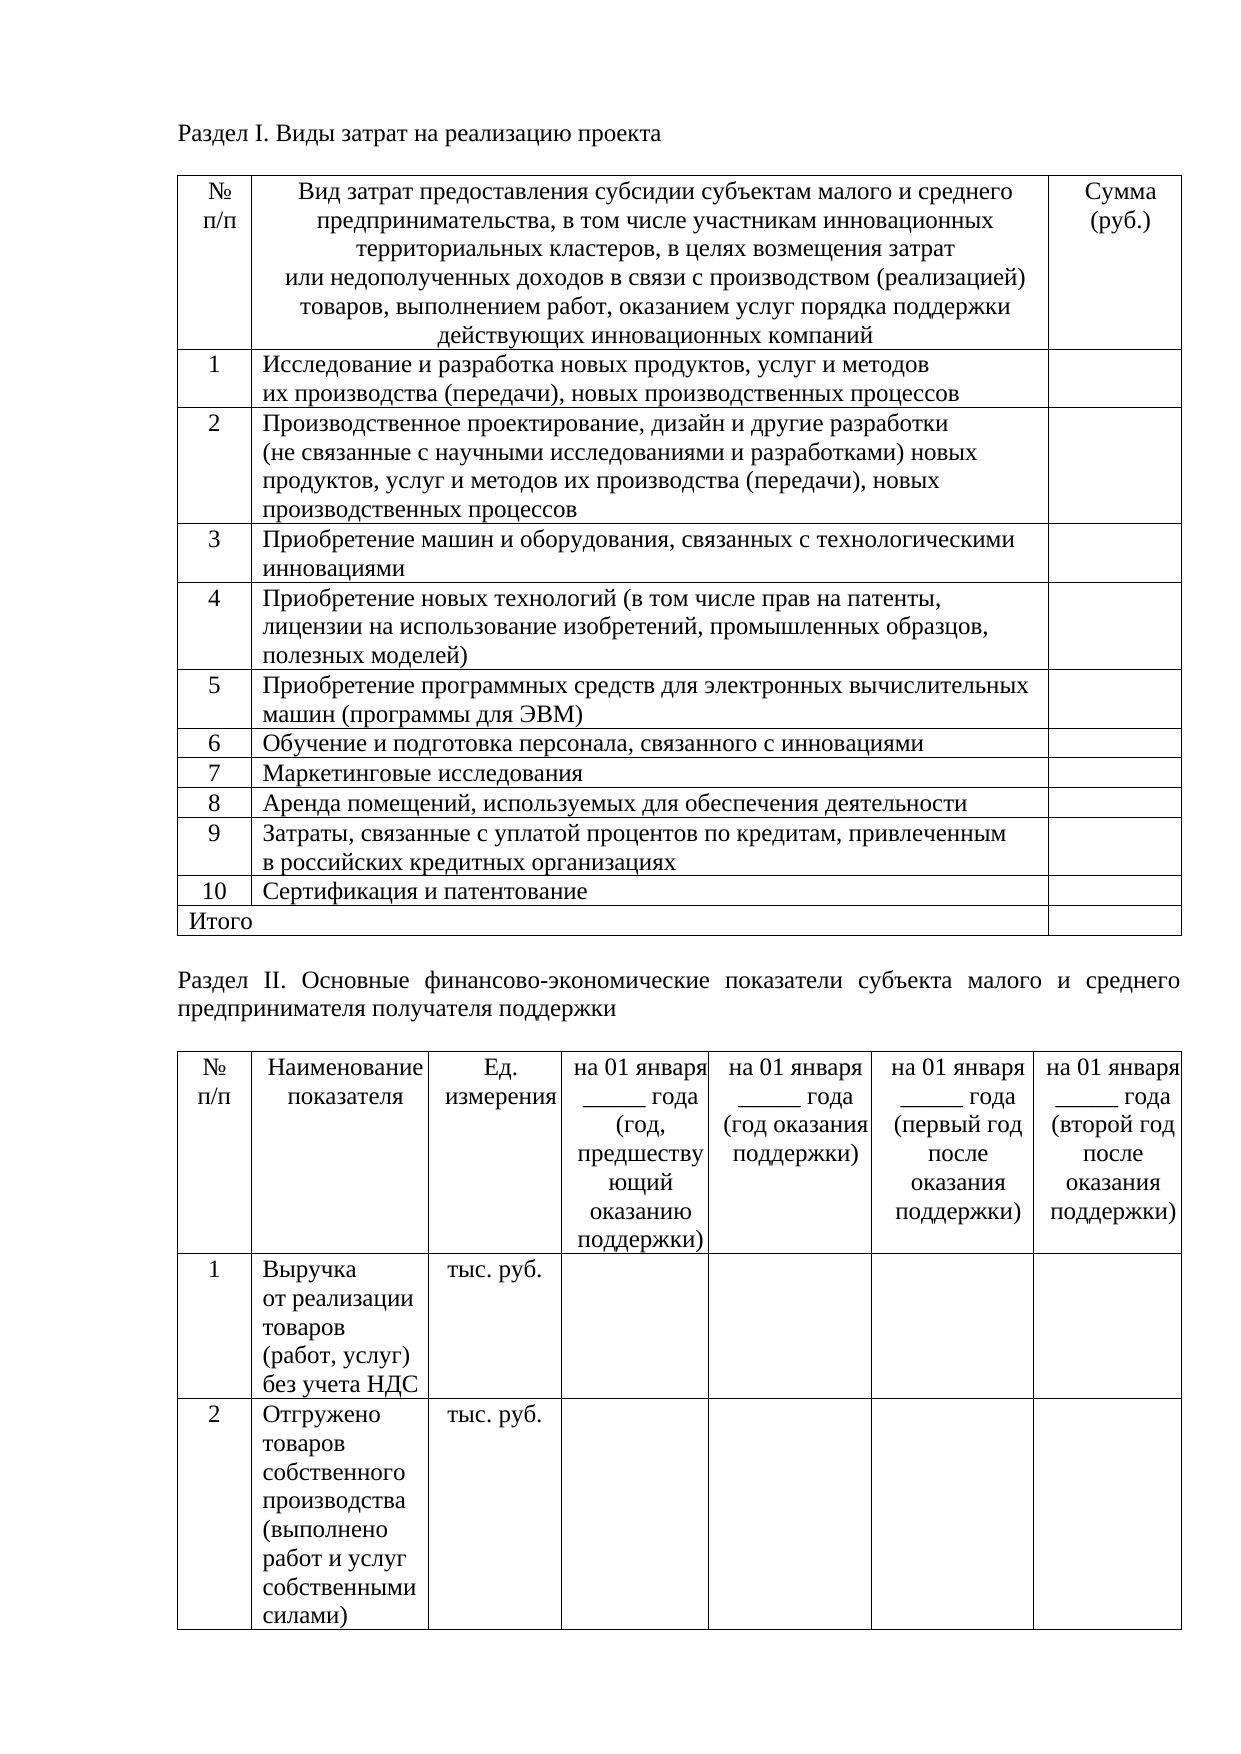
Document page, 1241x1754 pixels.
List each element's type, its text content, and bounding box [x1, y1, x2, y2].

table_cell 3 [178, 524, 251, 582]
table_cell [1049, 876, 1181, 905]
table_cell Обучение и подготовка персонала, связанного с инновациями [252, 729, 1048, 757]
text Раздел II. Основные финансово-экономические показатели субъекта малого и среднего предпринимателя получателя поддержки [177, 965, 1181, 1022]
table_cell Исследование и разработка новых продуктов, услуг и методов их производства (передачи), новых производственных процессов [252, 350, 1048, 407]
table_cell [562, 1399, 708, 1629]
table_cell [1049, 408, 1181, 523]
table_cell [1034, 1254, 1181, 1398]
table_cell Аренда помещений, используемых для обеспечения деятельности [252, 788, 1048, 817]
table_cell 1 [178, 1254, 251, 1398]
table_cell Итого [178, 906, 1048, 935]
table_cell Приобретение машин и оборудования, связанных с технологическими инновациями [252, 524, 1048, 582]
table_cell Приобретение программных средств для электронных вычислительных машин (программы для ЭВМ) [252, 670, 1048, 727]
table_header на 01 января _____ года (год оказания поддержки) [709, 1052, 871, 1253]
table_cell Приобретение новых технологий (в том числе прав на патенты, лицензии на использование изобретений, промышленных образцов, полезных моделей) [252, 583, 1048, 669]
table_cell 9 [178, 818, 251, 875]
table_cell тыс. руб. [429, 1399, 561, 1629]
table_cell 2 [178, 408, 251, 523]
table_cell [1034, 1399, 1181, 1629]
table_cell [709, 1399, 871, 1629]
table_cell 4 [178, 583, 251, 669]
table_cell Затраты, связанные с уплатой процентов по кредитам, привлеченным в российских кредитных организациях [252, 818, 1048, 875]
table_cell [872, 1254, 1033, 1398]
table_cell [1049, 818, 1181, 875]
table_cell 1 [178, 350, 251, 407]
table_cell Маркетинговые исследования [252, 758, 1048, 787]
table_cell 6 [178, 729, 251, 757]
table_cell [1049, 729, 1181, 757]
table_header Сумма (руб.) [1049, 176, 1181, 348]
table_header Ед. измерения [429, 1052, 561, 1253]
table_header на 01 января _____ года (первый год после оказания поддержки) [872, 1052, 1033, 1253]
table_cell Сертификация и патентование [252, 876, 1048, 905]
table_cell [1049, 670, 1181, 727]
table_cell 7 [178, 758, 251, 787]
table_header № п/п [178, 176, 251, 348]
table_header № п/п [178, 1052, 251, 1253]
table_cell [1049, 524, 1181, 582]
table_cell 8 [178, 788, 251, 817]
table_cell [1049, 583, 1181, 669]
table_cell [562, 1254, 708, 1398]
text Раздел I. Виды затрат на реализацию проекта [177, 118, 1181, 147]
table_header на 01 января _____ года (год, предшествующий оказанию поддержки) [562, 1052, 708, 1253]
table_cell Отгружено товаров собственного производства (выполнено работ и услуг собственными силами) [252, 1399, 428, 1629]
table_header на 01 января _____ года (второй год после оказания поддержки) [1034, 1052, 1181, 1253]
table_cell [1049, 906, 1181, 935]
table_cell тыс. руб. [429, 1254, 561, 1398]
table_cell [1049, 758, 1181, 787]
table_cell 5 [178, 670, 251, 727]
table_cell Производственное проектирование, дизайн и другие разработки (не связанные с научными исследованиями и разработками) новых продуктов, услуг и методов их производства (передачи), новых производственных процессов [252, 408, 1048, 523]
table_header Наименование показателя [252, 1052, 428, 1253]
table_cell [709, 1254, 871, 1398]
table_cell [872, 1399, 1033, 1629]
table_cell [1049, 788, 1181, 817]
table_cell 2 [178, 1399, 251, 1629]
table_cell Выручка от реализации товаров (работ, услуг) без учета НДС [252, 1254, 428, 1398]
table_header Вид затрат предоставления субсидии субъектам малого и среднего предпринимательства, в том числе участникам инновационных территориальных кластеров, в целях возмещения затрат или недополученных доходов в связи с производством (реализацией) товаров, выполнением работ, оказанием услуг порядка поддержки действующих инновационных компаний [252, 176, 1048, 348]
table_cell [1049, 350, 1181, 407]
table_cell 10 [178, 876, 251, 905]
